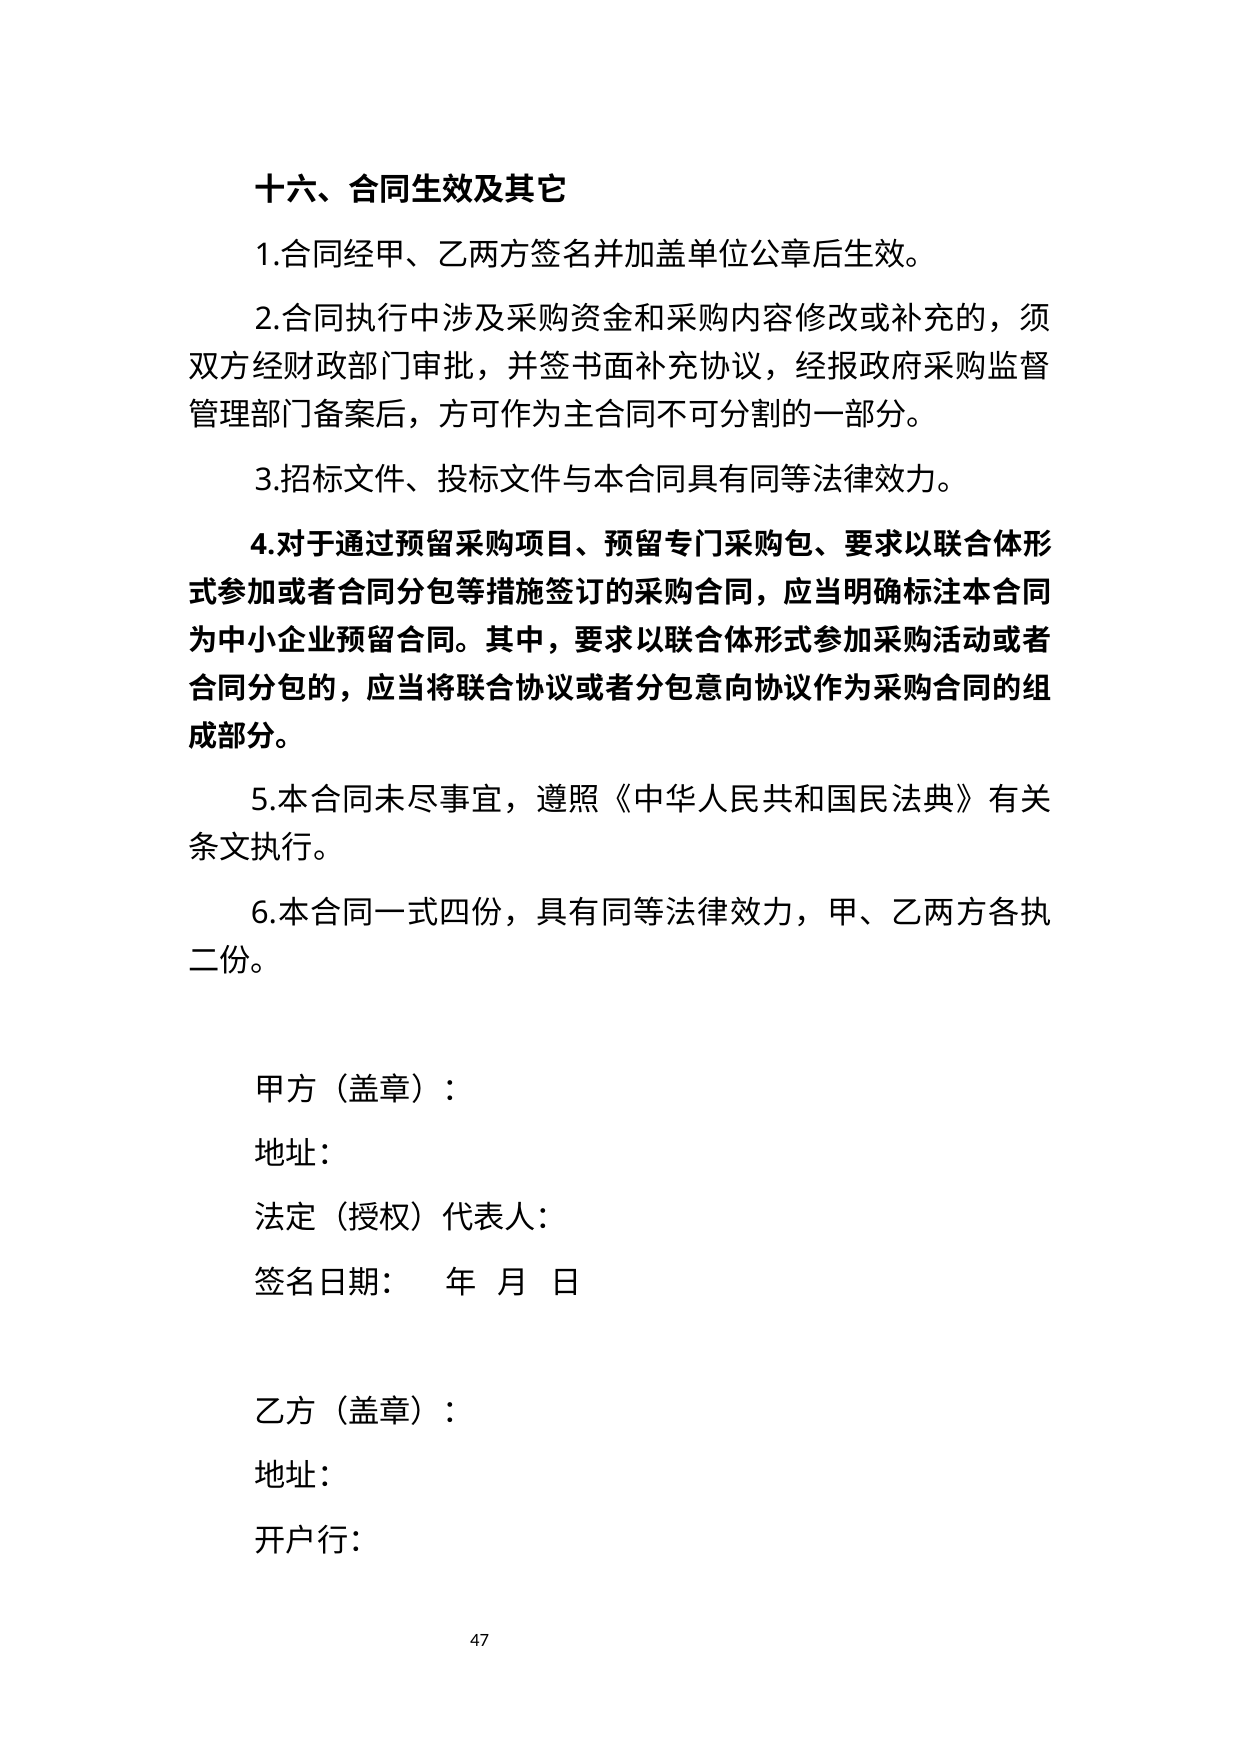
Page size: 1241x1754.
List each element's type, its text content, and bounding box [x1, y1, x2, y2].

text 地址： [188, 1448, 1052, 1496]
text 2.合同执行中涉及采购资金和采购内容修改或补充的，须双方经财政部门审批，并签书面补充协议，经报政府采购监督管理部门备案后，方可作为主合同不可分割的一部分。 [188, 291, 1052, 435]
text 1.合同经甲、乙两方签名并加盖单位公章后生效。 [188, 227, 1052, 275]
text 十六、合同生效及其它 [188, 162, 1052, 210]
text 乙方（盖章）： [188, 1384, 1052, 1432]
text 开户行： [188, 1513, 1052, 1561]
text 地址： [188, 1126, 1052, 1174]
text 4.对于通过预留采购项目、预留专门采购包、要求以联合体形式参加或者合同分包等措施签订的采购合同，应当明确标注本合同为中小企业预留合同。其中，要求以联合体形式参加采购活动或者合同分包的，应当将联合协议或者分包意向协议作为采购合同的组成部分。 [188, 516, 1052, 756]
text 3.招标文件、投标文件与本合同具有同等法律效力。 [188, 452, 1052, 500]
text 法定（授权）代表人： [188, 1191, 1052, 1238]
text 5.本合同未尽事宜，遵照《中华人民共和国民法典》有关条文执行。 [188, 772, 1052, 868]
text 签名日期： 年 月 日 [188, 1255, 1052, 1303]
text 6.本合同一式四份，具有同等法律效力，甲、乙两方各执二份。 [188, 885, 1052, 981]
text 甲方（盖章）： [188, 1062, 1052, 1109]
